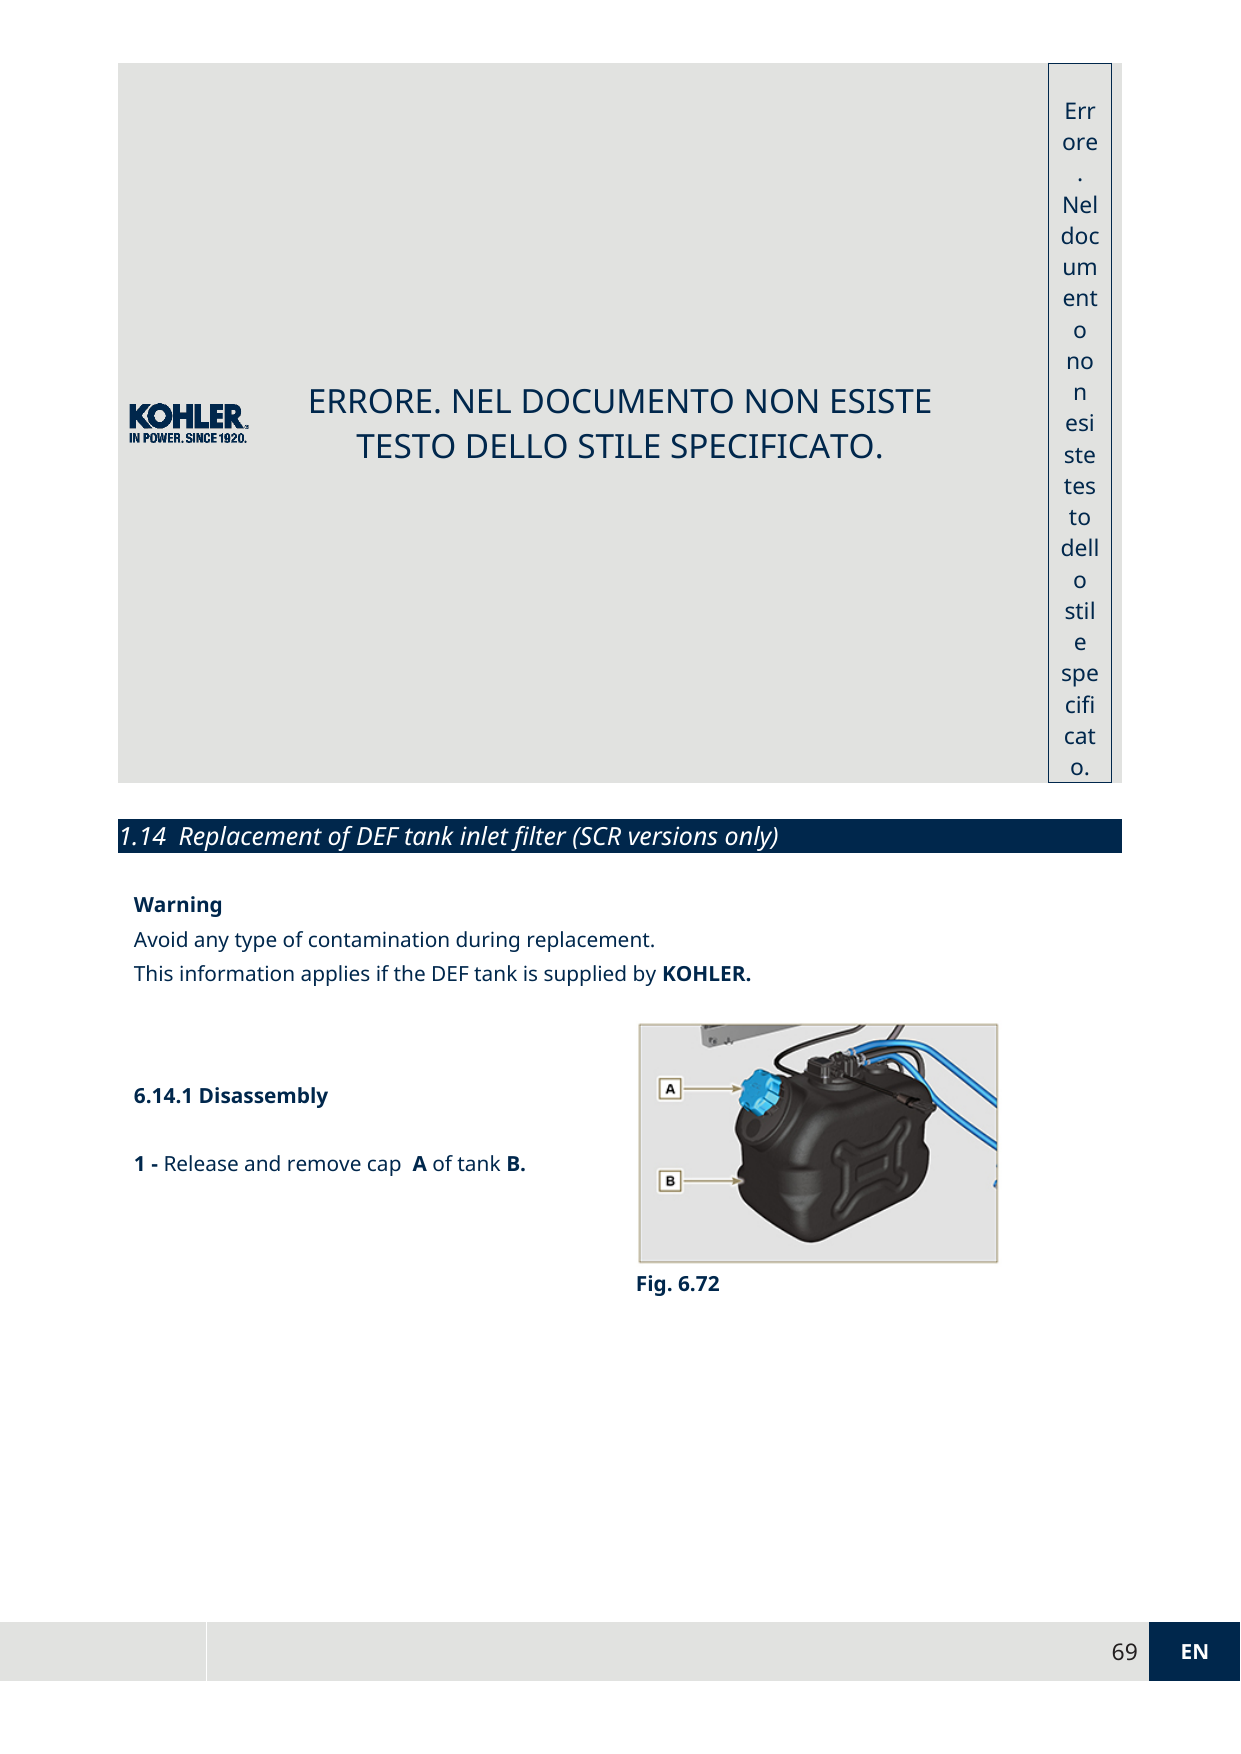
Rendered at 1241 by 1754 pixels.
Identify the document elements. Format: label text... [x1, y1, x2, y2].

picture [635, 1020, 1002, 1267]
table_cell Fig. 6.72 [620, 1005, 1122, 1316]
table_header Warning Avoid any type of contamination during replacement. This information applies if the DEF tank is supplied by KOHLER. [118, 872, 1122, 1005]
subtitle Replacement of DEF tank inlet filter (SCR versions only) [118, 819, 1122, 853]
picture [129, 403, 249, 443]
table_cell 6.14.1 Disassembly 1 - Release and remove cap A of tank B. [118, 1005, 620, 1316]
